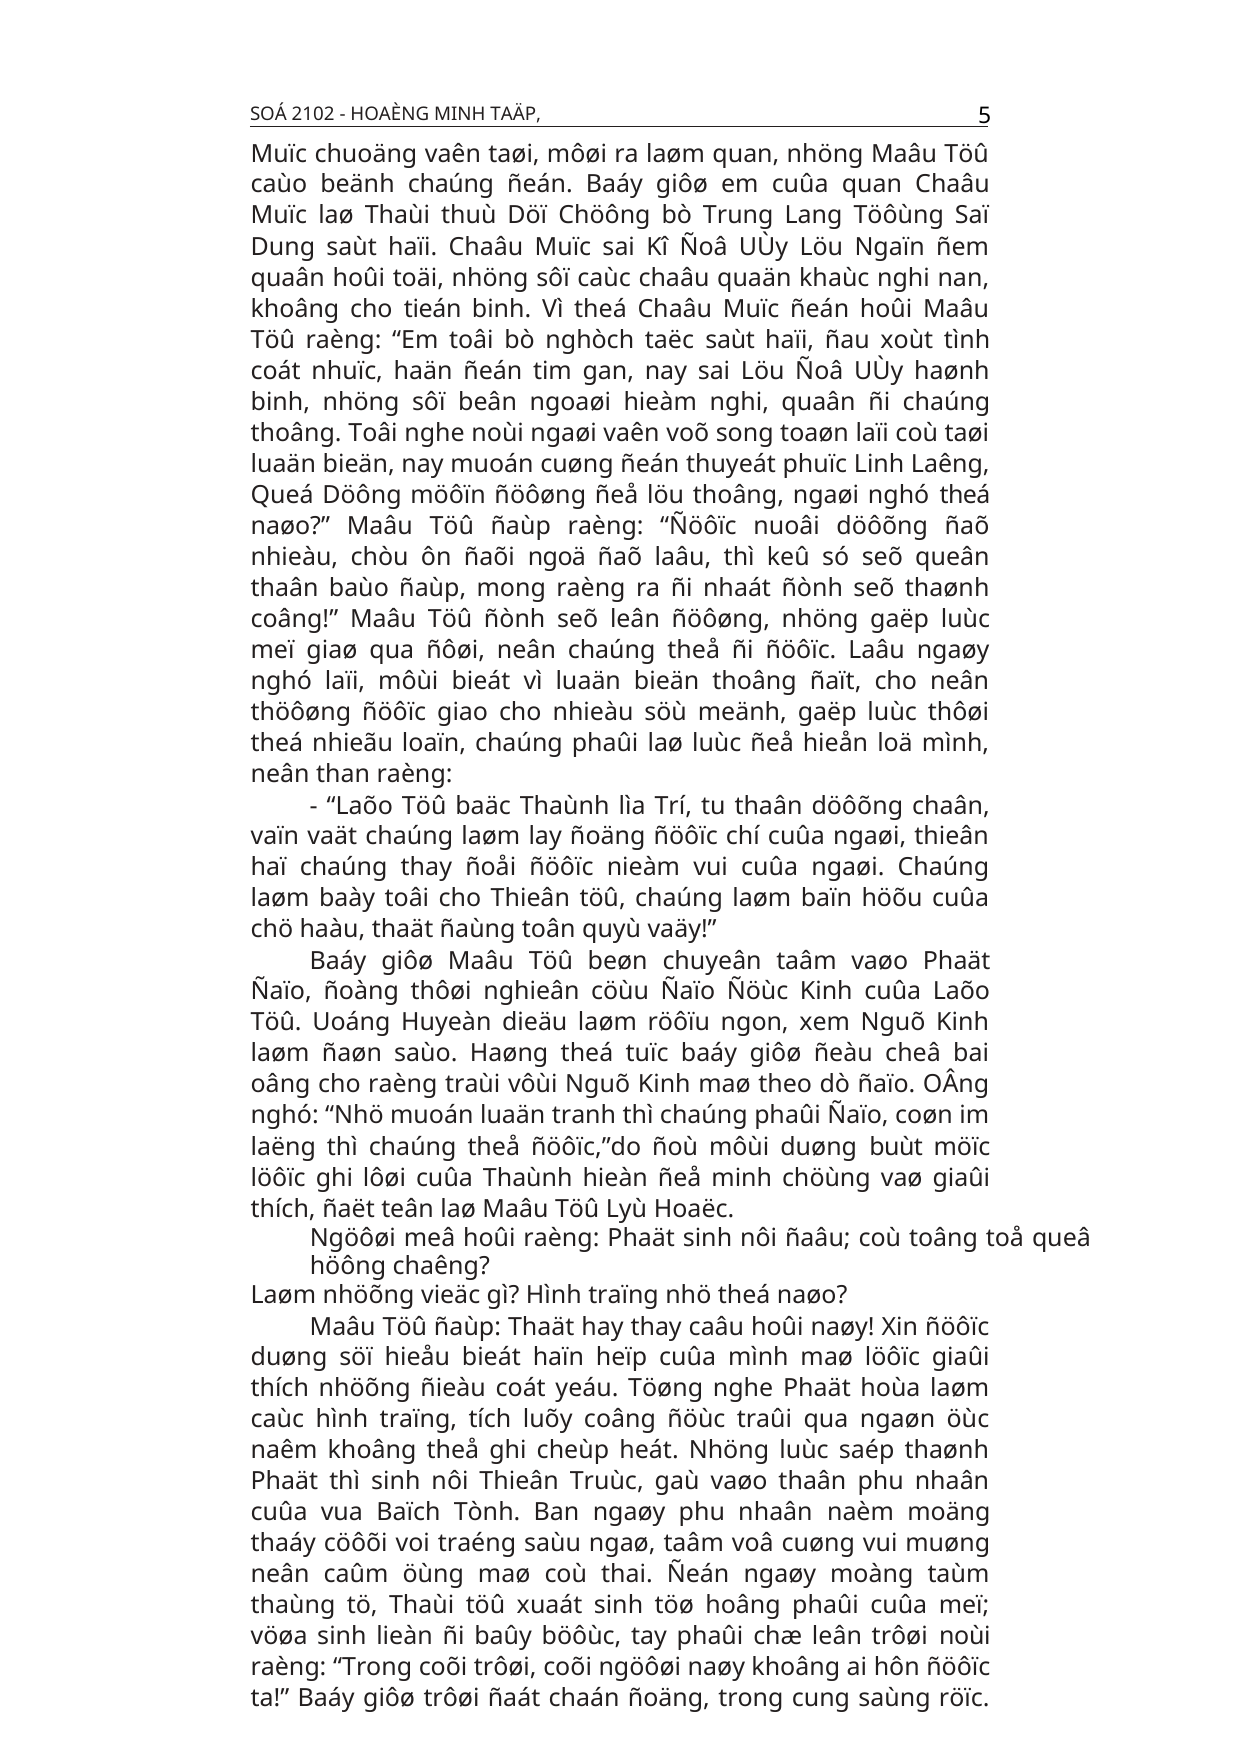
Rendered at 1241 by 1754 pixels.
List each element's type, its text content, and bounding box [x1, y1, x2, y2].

text Laøm nhöõng vieäc gì? Hình traïng nhö theá naøo? [250, 1279, 1092, 1310]
text Ngöôøi meâ hoûi raèng: Phaät sinh nôi ñaâu; coù toâng toå queâ höông chaêng? [309, 1224, 1092, 1279]
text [250, 1310, 990, 1714]
text Baáy giôø Maâu Töû beøn chuyeân taâm vaøo Phaät Ñaïo, ñoàng thôøi nghieân cöùu Ñaïo Ñöùc Kinh cuûa Laõo Töû. Uoáng Huyeàn dieäu laøm röôïu ngon, xem Nguõ Kinh laøm ñaøn saùo. Haøng theá tuïc baáy giôø ñeàu cheâ bai oâng cho raèng traùi vôùi Nguõ Kinh maø theo dò ñaïo. OÂng nghó: “Nhö muoán luaän tranh thì chaúng phaûi Ñaïo, coøn im laëng thì chaúng theå ñöôïc,”do ñoù môùi duøng buùt möïc löôïc ghi lôøi cuûa Thaùnh hieàn ñeå minh chöùng vaø giaûi thích, ñaët teân laø Maâu Töû Lyù Hoaëc. [250, 945, 990, 1224]
text Muïc chuoäng vaên taøi, môøi ra laøm quan, nhöng Maâu Töû caùo beänh chaúng ñeán. Baáy giôø em cuûa quan Chaâu Muïc laø Thaùi thuù Döï Chöông bò Trung Lang Töôùng Saï Dung saùt haïi. Chaâu Muïc sai Kî Ñoâ UÙy Löu Ngaïn ñem quaân hoûi toäi, nhöng sôï caùc chaâu quaän khaùc nghi nan, khoâng cho tieán binh. Vì theá Chaâu Muïc ñeán hoûi Maâu Töû raèng: “Em toâi bò nghòch taëc saùt haïi, ñau xoùt tình coát nhuïc, haän ñeán tim gan, nay sai Löu Ñoâ UÙy haønh binh, nhöng sôï beân ngoaøi hieàm nghi, quaân ñi chaúng thoâng. Toâi nghe noùi ngaøi vaên voõ song toaøn laïi coù taøi luaän bieän, nay muoán cuøng ñeán thuyeát phuïc Linh Laêng, Queá Döông möôïn ñöôøng ñeå löu thoâng, ngaøi nghó theá naøo?” Maâu Töû ñaùp raèng: “Ñöôïc nuoâi döôõng ñaõ nhieàu, chòu ôn ñaõi ngoä ñaõ laâu, thì keû só seõ queân thaân baùo ñaùp, mong raèng ra ñi nhaát ñònh seõ thaønh coâng!” Maâu Töû ñònh seõ leân ñöôøng, nhöng gaëp luùc meï giaø qua ñôøi, neân chaúng theå ñi ñöôïc. Laâu ngaøy nghó laïi, môùi bieát vì luaän bieän thoâng ñaït, cho neân thöôøng ñöôïc giao cho nhieàu söù meänh, gaëp luùc thôøi theá nhieãu loaïn, chaúng phaûi laø luùc ñeå hieån loä mình, neân than raèng: [250, 138, 990, 790]
text - “Laõo Töû baäc Thaùnh lìa Trí, tu thaân döôõng chaân, vaïn vaät chaúng laøm lay ñoäng ñöôïc chí cuûa ngaøi, thieân haï chaúng thay ñoåi ñöôïc nieàm vui cuûa ngaøi. Chaúng laøm baày toâi cho Thieân töû, chaúng laøm baïn höõu cuûa chö haàu, thaät ñaùng toân quyù vaäy!” [250, 790, 990, 945]
